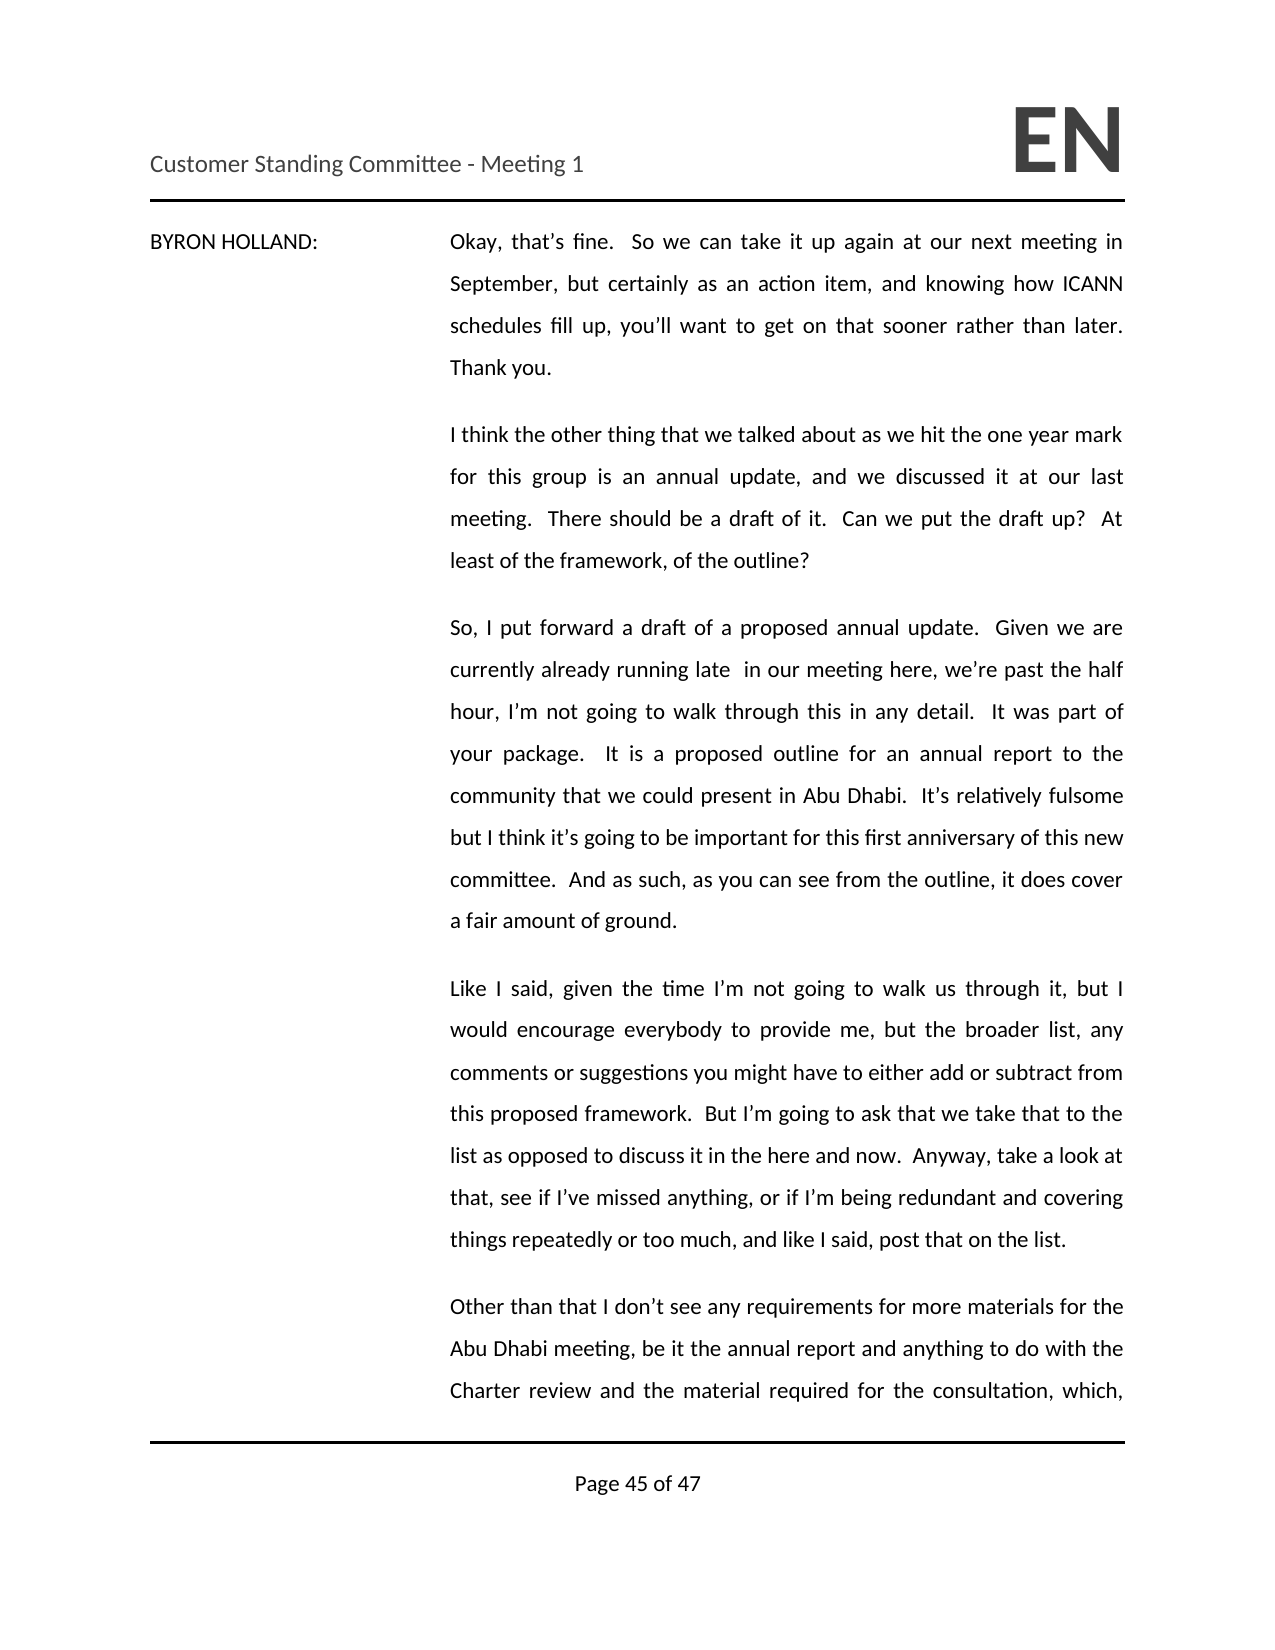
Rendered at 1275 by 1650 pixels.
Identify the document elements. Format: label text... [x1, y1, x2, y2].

text BYRON HOLLAND: Okay, that’s fine. So we can take it up again at our next meeting in September, but certainly as an action item, and knowing how ICANN schedules fill up, you’ll want to get on that sooner rather than later. Thank you. [150, 227, 1125, 381]
text I think the other thing that we talked about as we hit the one year mark for this group is an annual update, and we discussed it at our last meeting. There should be a draft of it. Can we put the draft up? At least of the framework, of the outline? [450, 420, 1125, 574]
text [450, 1292, 1125, 1404]
text So, I put forward a draft of a proposed annual update. Given we are currently already running late in our meeting here, we’re past the half hour, I’m not going to walk through this in any detail. It was part of your package. It is a proposed outline for an annual report to the community that we could present in Abu Dhabi. It’s relatively fulsome but I think it’s going to be important for this first anniversary of this new committee. And as such, as you can see from the outline, it does cover a fair amount of ground. [450, 613, 1125, 935]
text Like I said, given the time I’m not going to walk us through it, but I would encourage everybody to provide me, but the broader list, any comments or suggestions you might have to either add or subtract from this proposed framework. But I’m going to ask that we take that to the list as opposed to discuss it in the here and now. Anyway, take a look at that, see if I’ve missed anything, or if I’m being redundant and covering things repeatedly or too much, and like I said, post that on the list. [450, 974, 1125, 1253]
